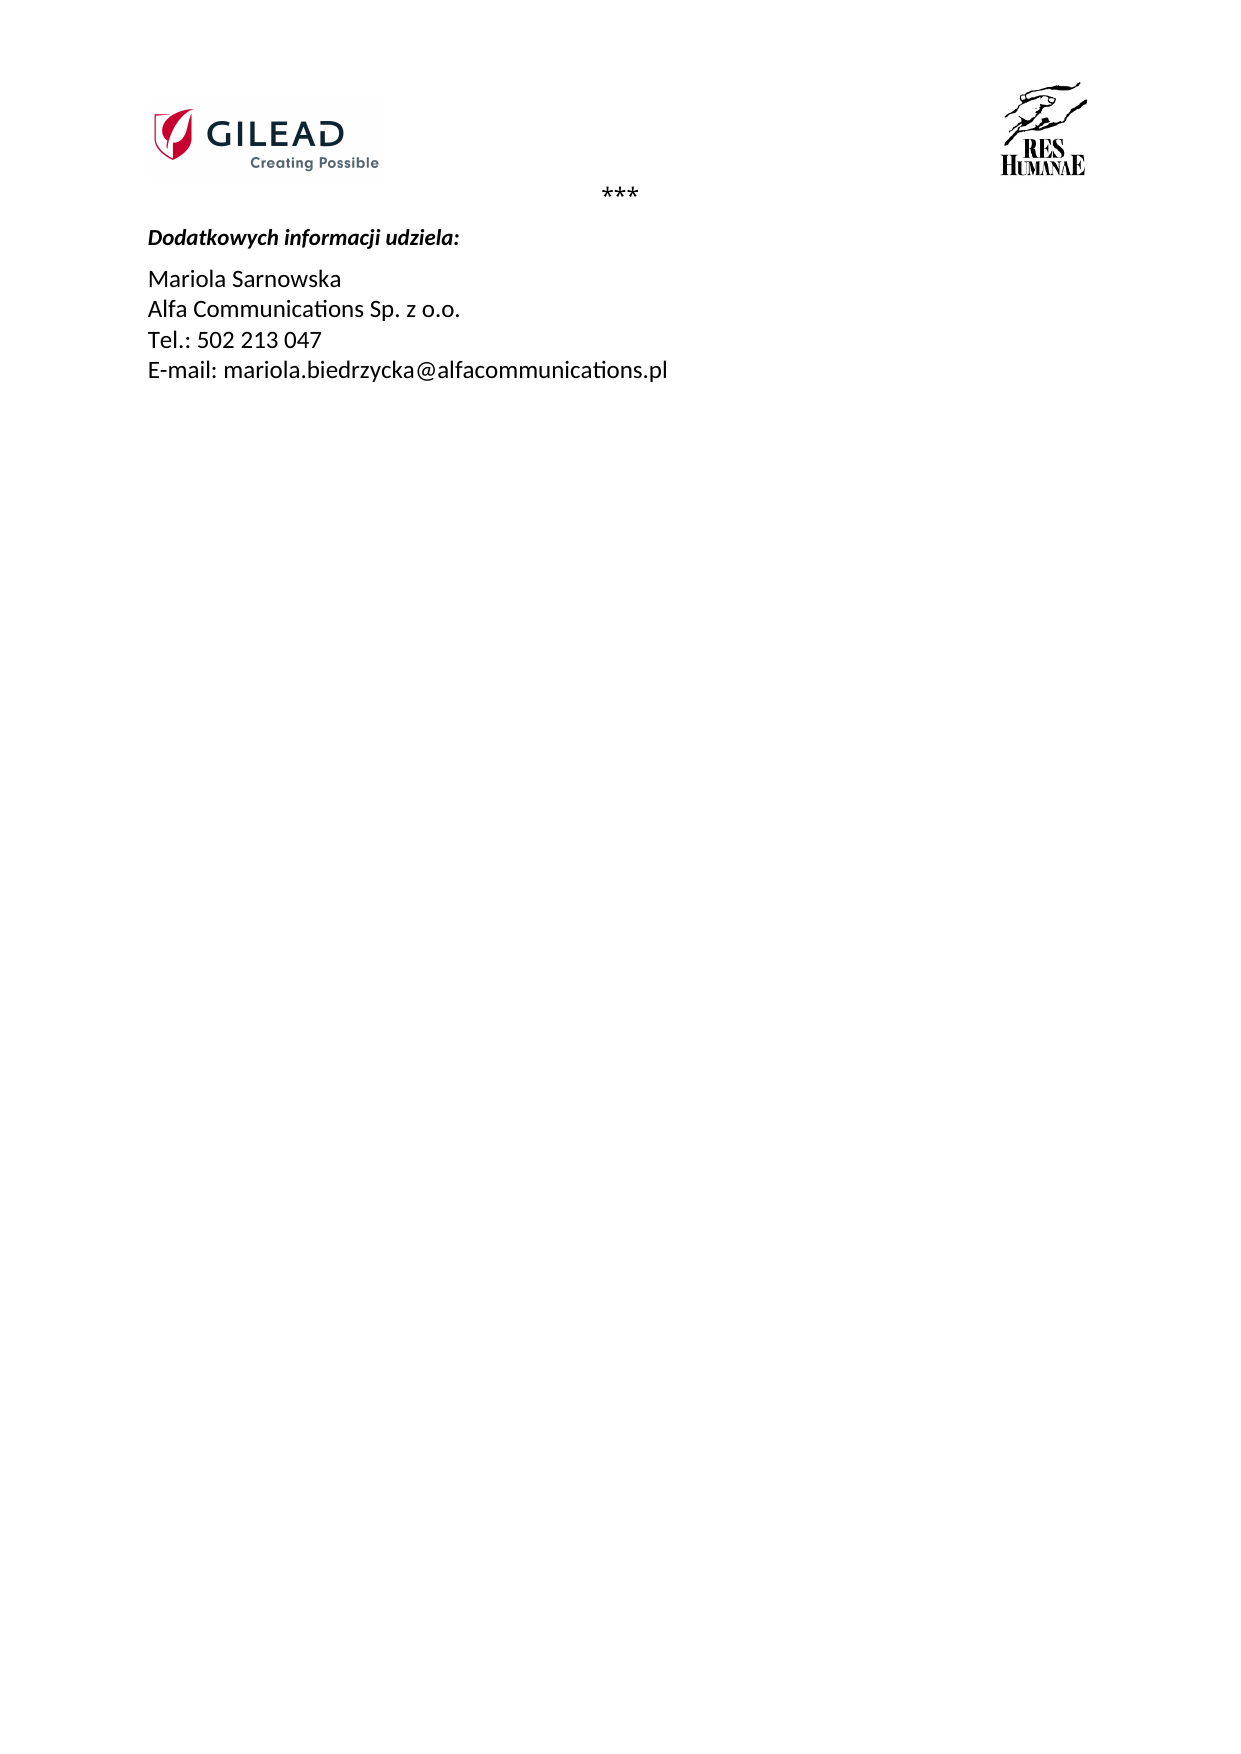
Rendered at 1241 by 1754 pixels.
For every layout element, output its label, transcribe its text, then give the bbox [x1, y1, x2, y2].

text Alfa Communications Sp. z o.o. Tel.: 502 213 047 E-mail: mariola.biedrzycka@alfacommunications.pl [148, 293, 1092, 385]
text *** [148, 180, 1092, 211]
picture [995, 73, 1093, 180]
text Dodatkowych informacji udziela: [148, 223, 1063, 251]
text Mariola Sarnowska [148, 263, 1063, 293]
picture [147, 100, 386, 180]
